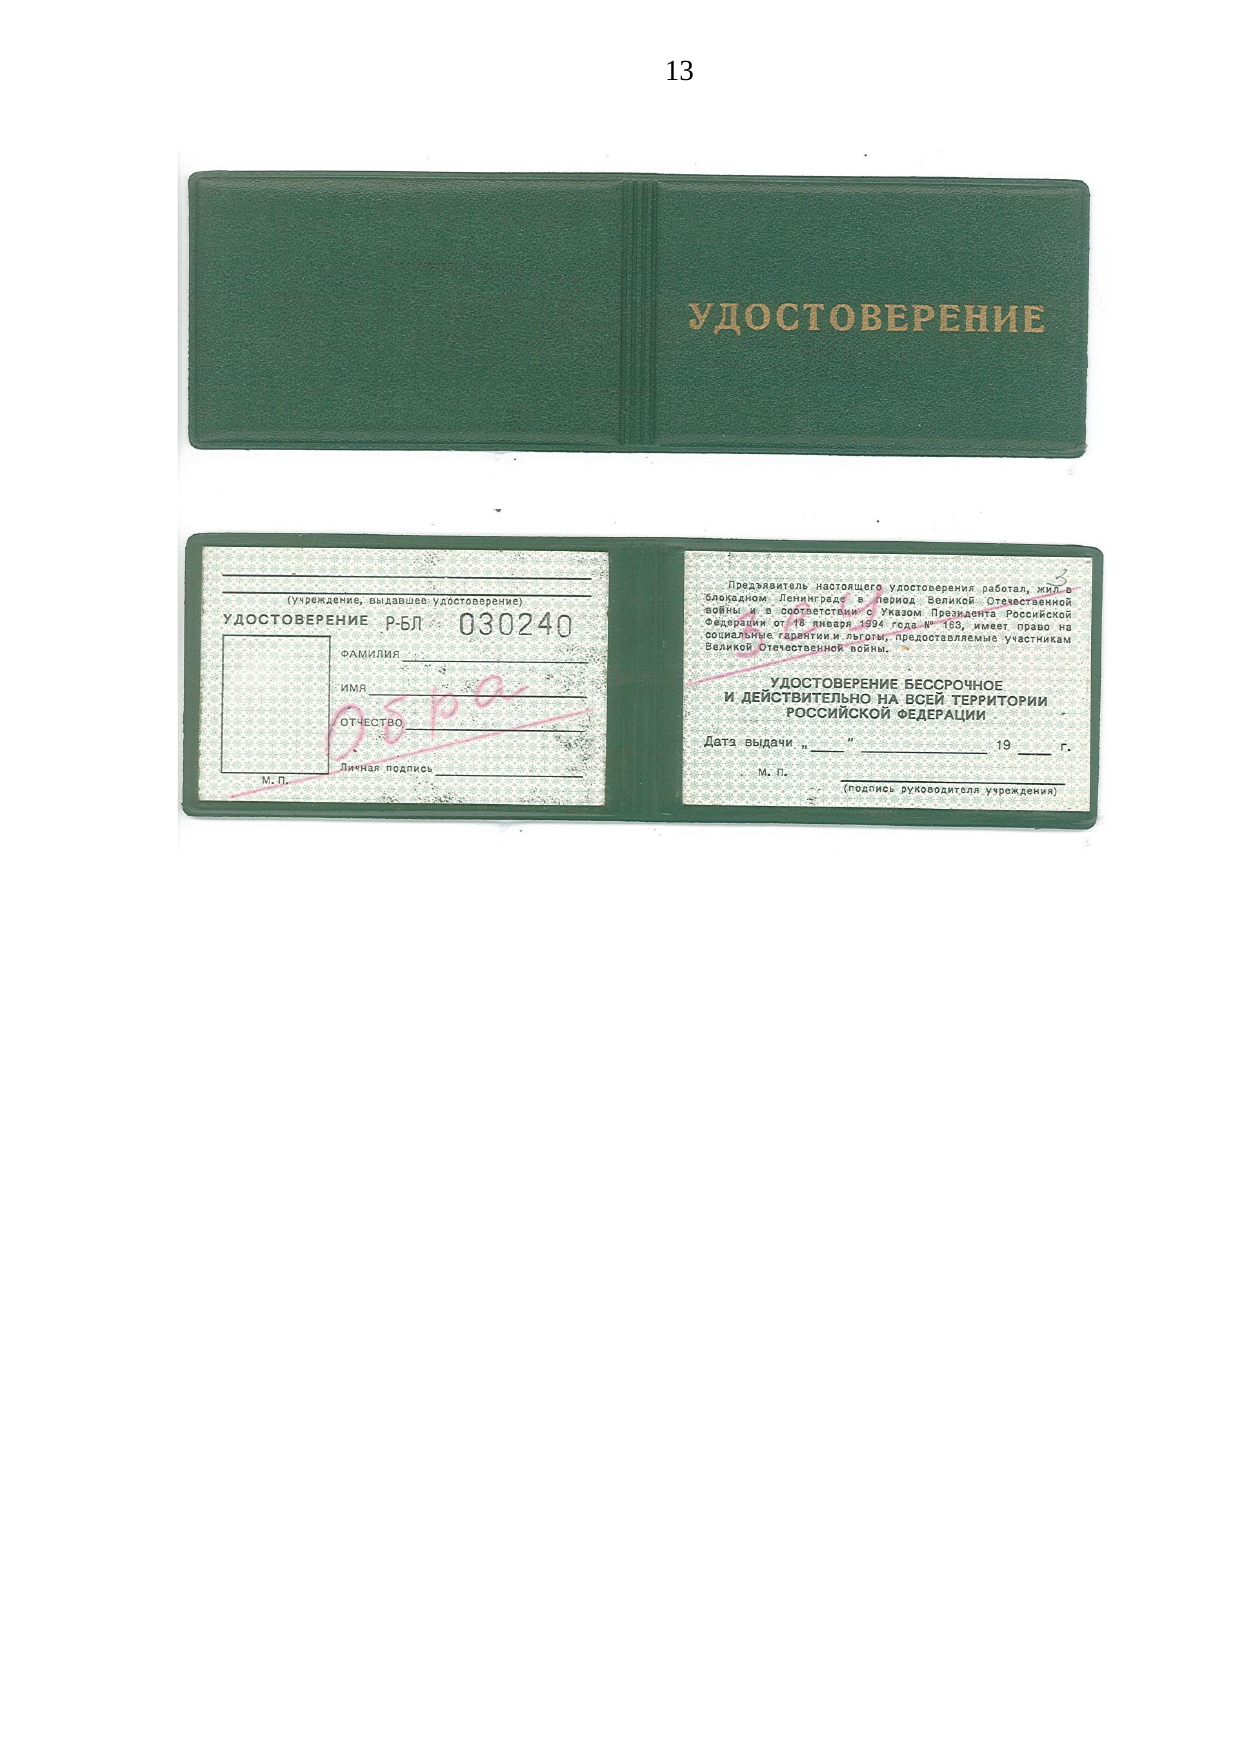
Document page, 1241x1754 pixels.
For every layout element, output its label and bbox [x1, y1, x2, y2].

picture [177, 509, 1114, 852]
picture [177, 151, 1109, 493]
